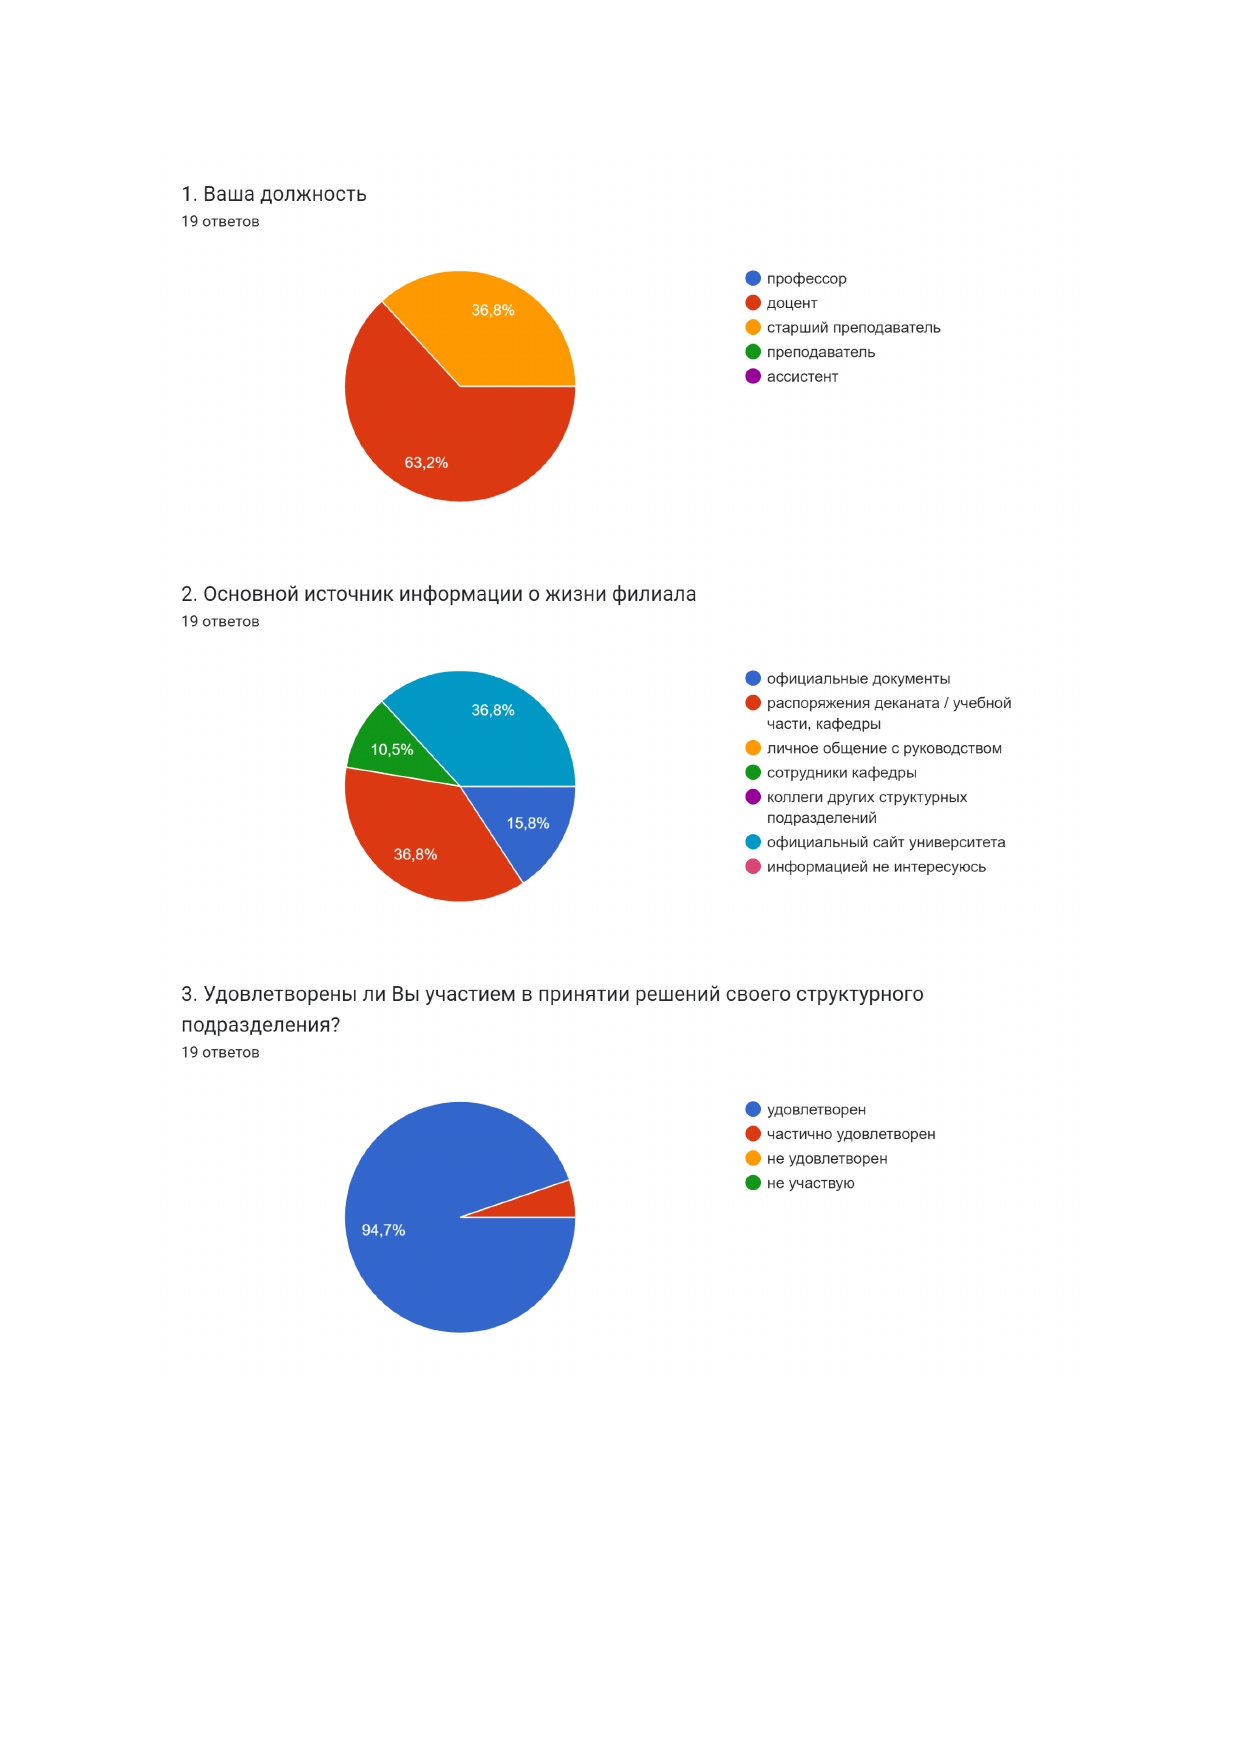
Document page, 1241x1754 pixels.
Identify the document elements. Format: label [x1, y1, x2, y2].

picture [150, 949, 1091, 1377]
picture [150, 549, 1091, 946]
picture [150, 150, 1091, 546]
